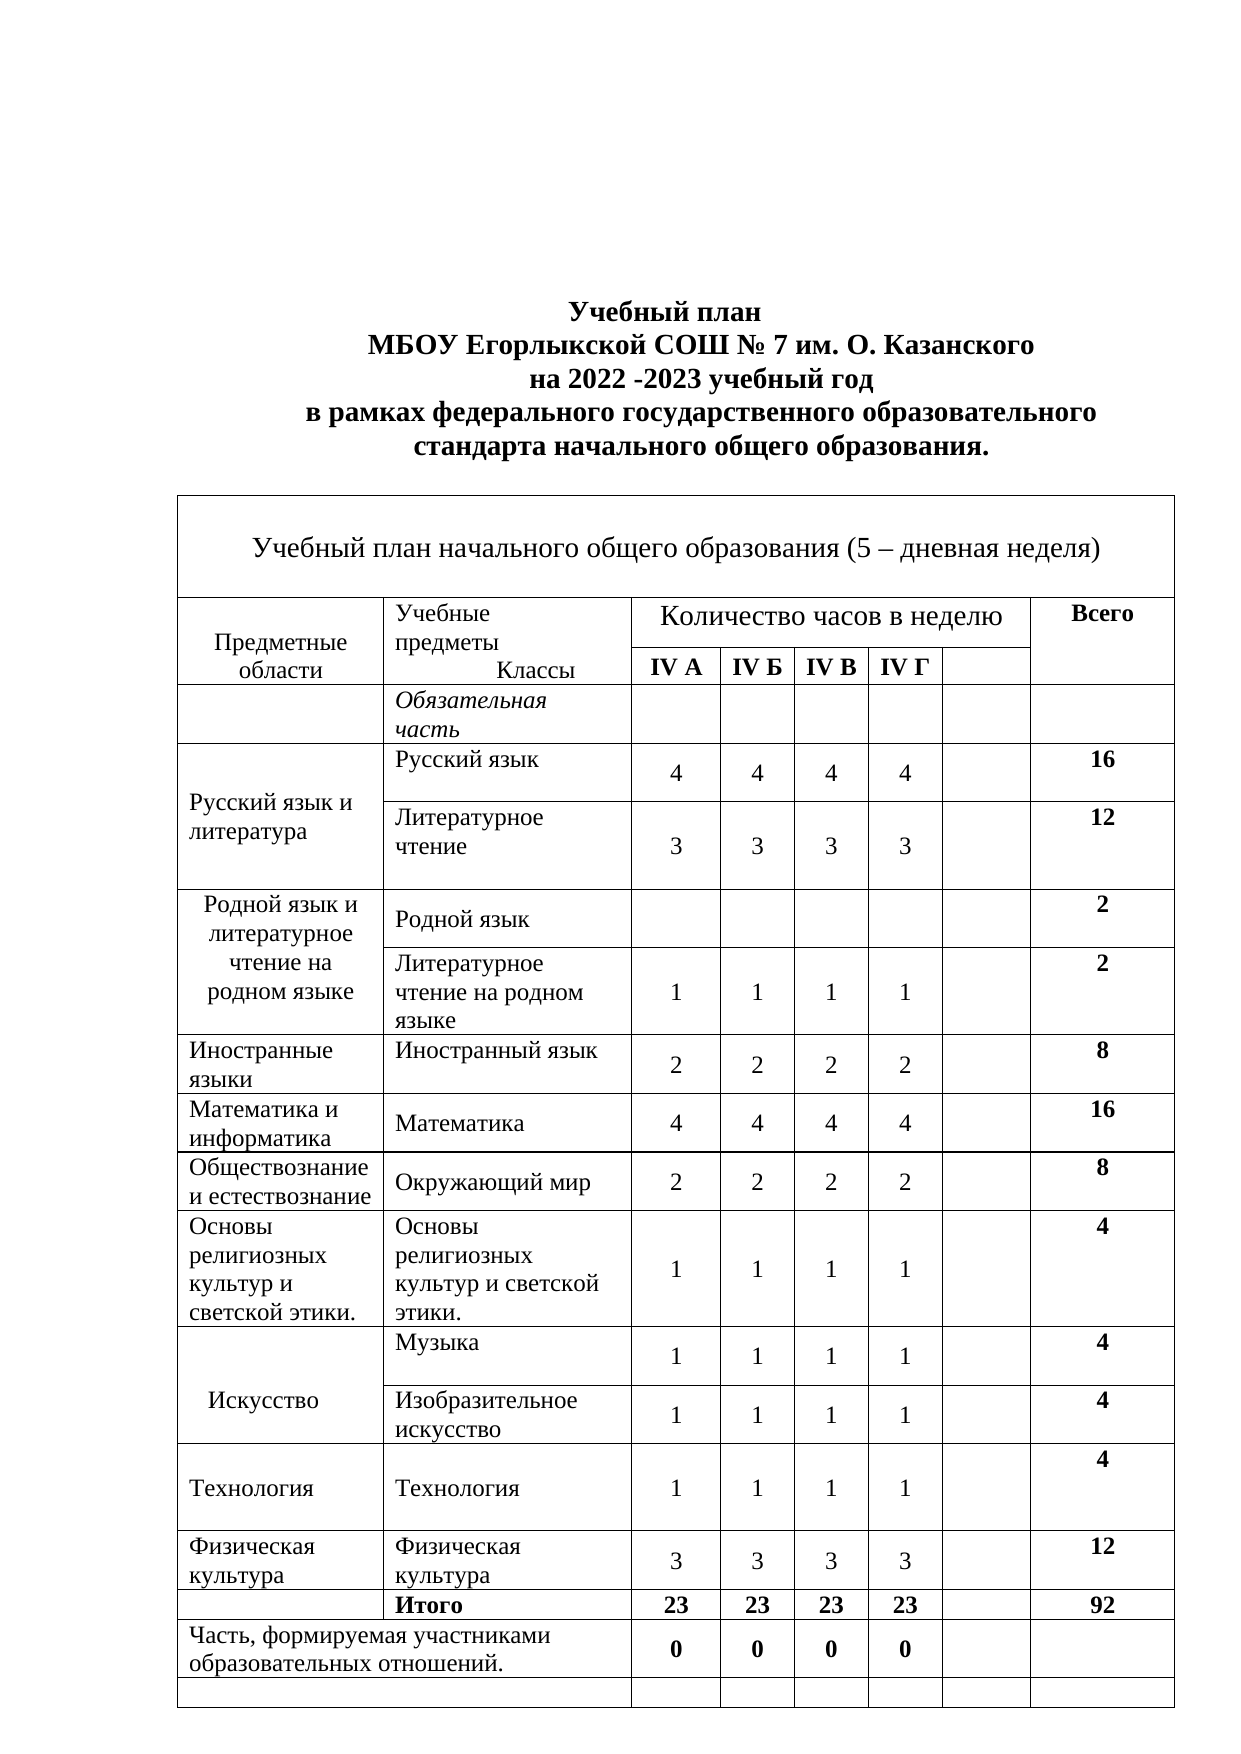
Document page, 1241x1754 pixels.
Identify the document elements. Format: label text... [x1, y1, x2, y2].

table_cell 2 [869, 1035, 942, 1093]
table_cell Физическая культура [384, 1531, 631, 1589]
table_cell 2 [632, 1035, 720, 1093]
table_cell [721, 1678, 794, 1707]
table_cell 4 [869, 744, 942, 801]
table_cell 3 [632, 1531, 720, 1589]
table_cell [943, 890, 1030, 947]
table_cell [943, 1590, 1030, 1619]
table_cell 2 [721, 1035, 794, 1093]
table_cell [178, 685, 383, 743]
table_cell [632, 1678, 720, 1707]
table_cell 1 [795, 948, 868, 1034]
table_cell 4 [1031, 1444, 1174, 1530]
table_cell 0 [869, 1620, 942, 1677]
table_cell 2 [869, 1153, 942, 1210]
table_cell [943, 1327, 1030, 1384]
table_cell 4 [795, 1094, 868, 1151]
table_cell 3 [869, 1531, 942, 1589]
table_cell Родной язык [384, 890, 631, 947]
table_cell 3 [795, 1531, 868, 1589]
table_header Учебный план начального общего образования (5 – дневная неделя) [178, 496, 1174, 597]
text Учебный план [177, 294, 1152, 327]
text МБОУ Егорлыкской СОШ № 7 им. О. Казанского [177, 327, 1152, 361]
table_cell 1 [795, 1444, 868, 1530]
table_cell [943, 948, 1030, 1034]
table_cell [943, 1094, 1030, 1151]
table_cell 1 [632, 948, 720, 1034]
table_cell [943, 1153, 1030, 1210]
table_cell [943, 744, 1030, 801]
table_cell IV Б [721, 648, 794, 684]
table_cell 2 [1031, 890, 1174, 947]
table_cell 1 [795, 1386, 868, 1443]
table_cell 23 [869, 1590, 942, 1619]
table_cell 1 [869, 1444, 942, 1530]
table_cell [721, 890, 794, 947]
table_cell 0 [795, 1620, 868, 1677]
table_cell 1 [795, 1327, 868, 1384]
table_cell 1 [721, 1327, 794, 1384]
table_cell Искусство [178, 1327, 383, 1443]
table_cell Основы религиозных культур и светской этики. [384, 1211, 631, 1326]
table_cell [943, 685, 1030, 743]
table_cell Музыка [384, 1327, 631, 1384]
table_cell 1 [721, 948, 794, 1034]
table_cell [795, 1678, 868, 1707]
table_cell 23 [721, 1590, 794, 1619]
table_cell [632, 685, 720, 743]
table_cell 4 [721, 1094, 794, 1151]
table_cell [721, 685, 794, 743]
table_cell [943, 1620, 1030, 1677]
table_cell 1 [632, 1386, 720, 1443]
table_cell 1 [721, 1386, 794, 1443]
table_cell 4 [632, 744, 720, 801]
table_cell 4 [869, 1094, 942, 1151]
table_cell IV А [632, 648, 720, 684]
table_cell 8 [1031, 1153, 1174, 1210]
table_cell [943, 1444, 1030, 1530]
table_cell 1 [632, 1444, 720, 1530]
table_cell [178, 1590, 383, 1619]
text стандарта начального общего образования. [177, 428, 1152, 462]
table_cell 1 [721, 1211, 794, 1326]
table_cell 3 [869, 802, 942, 888]
table_cell Основы религиозных культур и светской этики. [178, 1211, 383, 1326]
table_cell [795, 890, 868, 947]
table_cell 0 [632, 1620, 720, 1677]
table_cell Иностранные языки [178, 1035, 383, 1093]
table_cell [943, 1678, 1030, 1707]
table_cell [178, 1678, 631, 1707]
table_cell Иностранный язык [384, 1035, 631, 1093]
table_cell Предметные области [178, 598, 383, 684]
table_cell [869, 890, 942, 947]
table_cell 0 [721, 1620, 794, 1677]
table_cell Русский язык [384, 744, 631, 801]
table_cell 4 [1031, 1386, 1174, 1443]
table_cell 1 [795, 1211, 868, 1326]
text в рамках федерального государственного образовательного [177, 394, 1152, 428]
table_cell 12 [1031, 802, 1174, 888]
table_cell Изобразительное искусство [384, 1386, 631, 1443]
table_cell Обществознание и естествознание [178, 1153, 383, 1210]
table_cell Технология [178, 1444, 383, 1530]
table_cell [1031, 685, 1174, 743]
table_cell 3 [721, 1531, 794, 1589]
table_cell Всего [1031, 598, 1174, 684]
table_cell 8 [1031, 1035, 1174, 1093]
table_cell Физическая культура [178, 1531, 383, 1589]
text на 2022 -2023 учебный год [177, 361, 1152, 394]
table_cell 1 [869, 1327, 942, 1384]
table_cell Количество часов в неделю [632, 598, 1030, 647]
table_cell 2 [795, 1153, 868, 1210]
table_cell Литературное чтение [384, 802, 631, 888]
table_cell [943, 648, 1030, 684]
table_cell 4 [1031, 1327, 1174, 1384]
table_cell [943, 802, 1030, 888]
table_cell 1 [869, 1211, 942, 1326]
table_cell Технология [384, 1444, 631, 1530]
table_cell 4 [795, 744, 868, 801]
table_cell 16 [1031, 1094, 1174, 1151]
table_cell 2 [795, 1035, 868, 1093]
table_cell IV В [795, 648, 868, 684]
table_cell 4 [632, 1094, 720, 1151]
table_cell [632, 890, 720, 947]
table_cell 3 [721, 802, 794, 888]
table_cell 2 [721, 1153, 794, 1210]
table_cell Часть, формируемая участниками образовательных отношений. [178, 1620, 631, 1677]
table_cell Обязательная часть [384, 685, 631, 743]
table_cell [943, 1035, 1030, 1093]
table_cell [869, 1678, 942, 1707]
table_cell [943, 1386, 1030, 1443]
table_cell 92 [1031, 1590, 1174, 1619]
table_cell 1 [632, 1327, 720, 1384]
table_cell 4 [1031, 1211, 1174, 1326]
table_cell [869, 685, 942, 743]
table_cell 1 [721, 1444, 794, 1530]
table_cell [943, 1531, 1030, 1589]
table_cell [943, 1211, 1030, 1326]
table_cell [1031, 1678, 1174, 1707]
table_cell 2 [632, 1153, 720, 1210]
table_cell Окружающий мир [384, 1153, 631, 1210]
table_cell 3 [795, 802, 868, 888]
table_cell 12 [1031, 1531, 1174, 1589]
table_cell 4 [721, 744, 794, 801]
table_cell Русский язык и литература [178, 744, 383, 888]
table_cell 2 [1031, 948, 1174, 1034]
table_cell [1031, 1620, 1174, 1677]
table_cell 23 [795, 1590, 868, 1619]
table_cell 23 [632, 1590, 720, 1619]
table_cell Математика [384, 1094, 631, 1151]
table_cell [795, 685, 868, 743]
table_cell Математика и информатика [178, 1094, 383, 1151]
table_cell 3 [632, 802, 720, 888]
table_cell Литературное чтение на родном языке [384, 948, 631, 1034]
table_cell 16 [1031, 744, 1174, 801]
table_cell 1 [632, 1211, 720, 1326]
table_cell Учебные предметы Классы [384, 598, 631, 684]
table_cell Родной язык и литературное чтение на родном языке [178, 890, 383, 1034]
table_cell 1 [869, 948, 942, 1034]
table_cell IV Г [869, 648, 942, 684]
table_cell 1 [869, 1386, 942, 1443]
table_cell Итого [384, 1590, 631, 1619]
